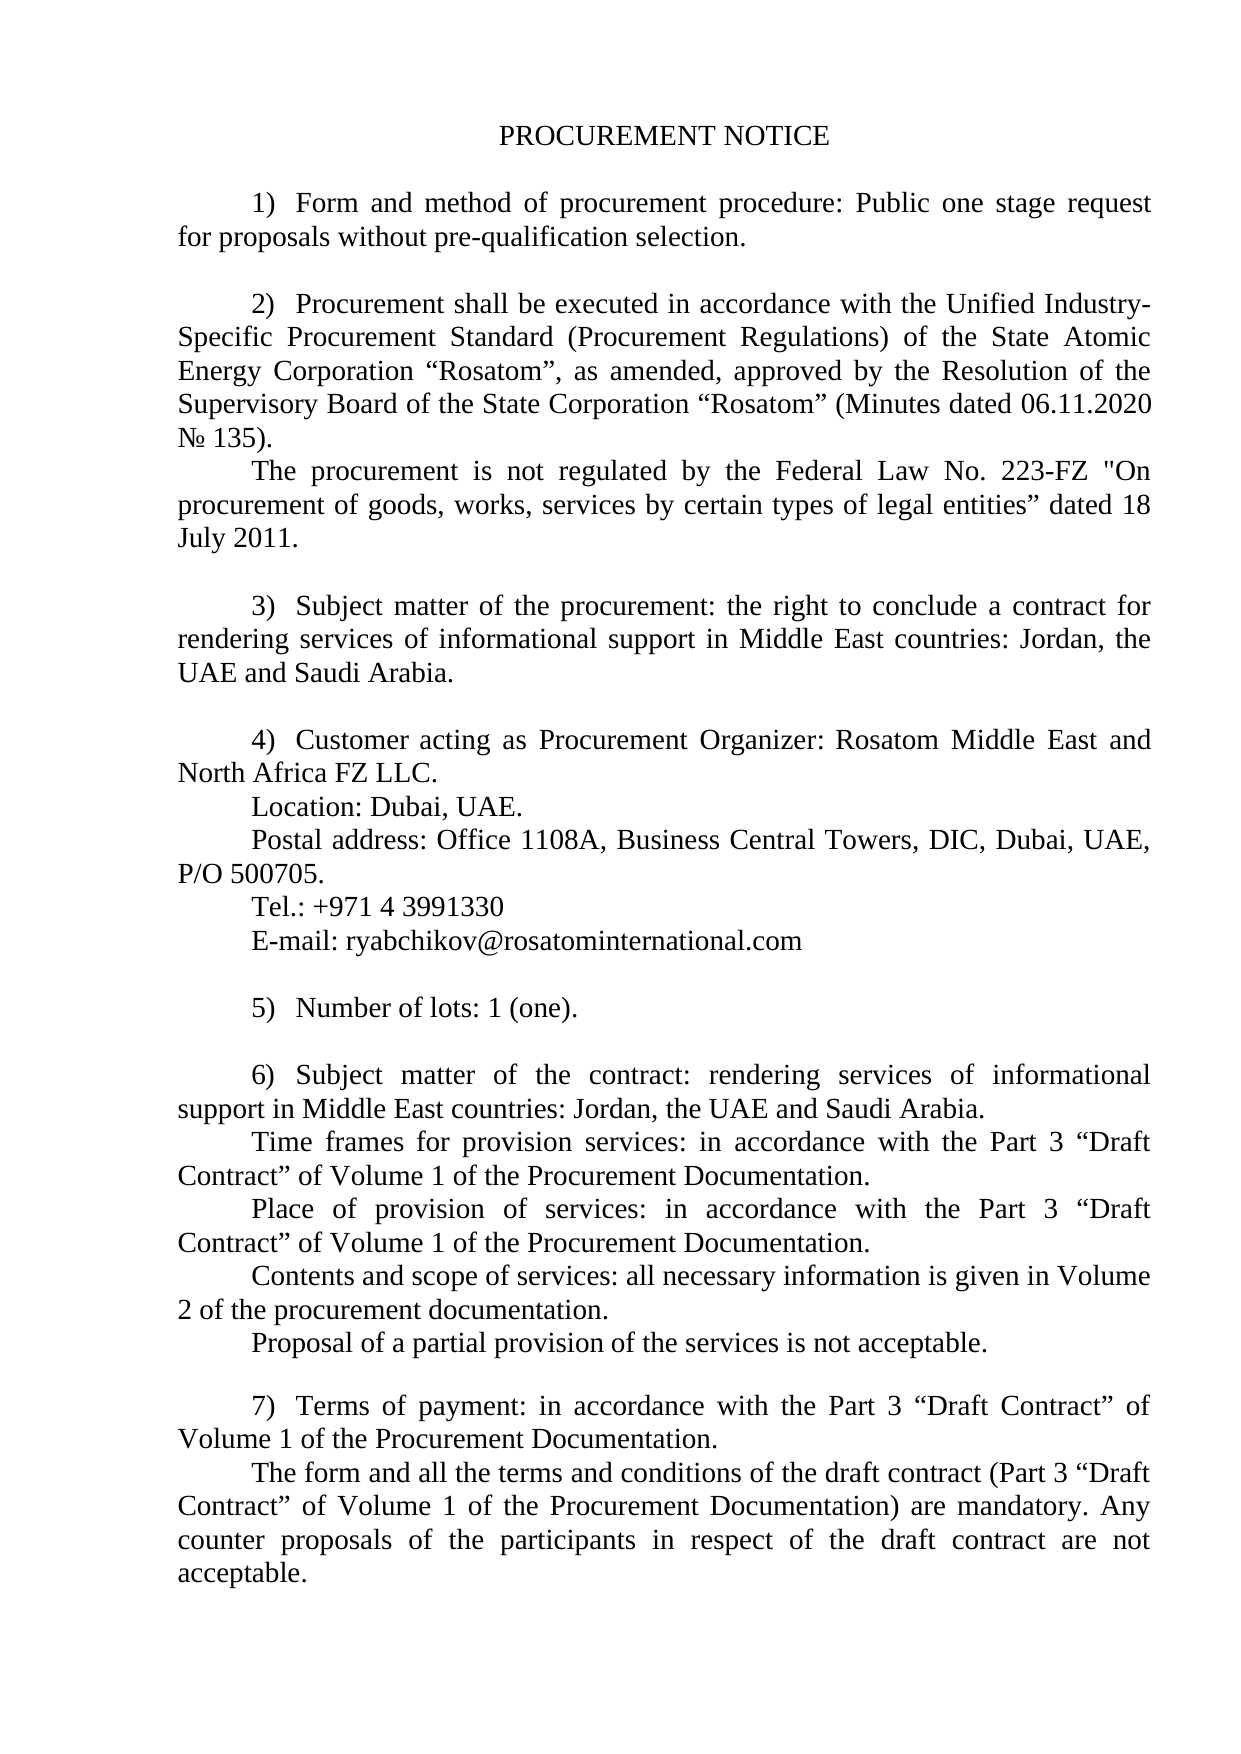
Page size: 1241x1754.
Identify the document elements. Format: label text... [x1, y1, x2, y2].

list Customer acting as Procurement Organizer: Rosatom Middle East and North Africa FZ LLC. [177, 722, 1152, 789]
subtitle PROCUREMENT NOTICE [177, 118, 1152, 152]
list Terms of payment: in accordance with the Part 3 “Draft Contract” of Volume 1 of the Procurement Documentation. [177, 1388, 1152, 1455]
text Postal address: Office 1108A, Business Central Towers, DIC, Dubai, UAE, P/O 500705. [177, 822, 1152, 889]
text Location: Dubai, UAE. [177, 789, 1152, 822]
text Place of provision of services: in accordance with the Part 3 “Draft Contract” of Volume 1 of the Procurement Documentation. [177, 1191, 1152, 1258]
text Contents and scope of services: all necessary information is given in Volume 2 of the procurement documentation. [177, 1258, 1152, 1326]
list Procurement shall be executed in accordance with the Unified Industry-Specific Procurement Standard (Procurement Regulations) of the State Atomic Energy Corporation “Rosatom”, as amended, approved by the Resolution of the Supervisory Board of the State Corporation “Rosatom” (Minutes dated 06.11.2020 № 135). [177, 286, 1152, 453]
list Form and method of procurement procedure: Public one stage request for proposals without pre-qualification selection. [177, 185, 1152, 252]
list Subject matter of the procurement: the right to conclude a contract for rendering services of informational support in Middle East countries: Jordan, the UAE and Saudi Arabia. [177, 588, 1152, 688]
list E-mail: ryabchikov@rosatominternational.com [251, 923, 1152, 957]
list The procurement is not regulated by the Federal Law No. 223-FZ "On procurement of goods, works, services by certain types of legal entities” dated 18 July 2011. [177, 453, 1152, 554]
text Tel.: +971 4 3991330 [177, 889, 1152, 923]
list Number of lots: 1 (one). [177, 990, 1152, 1024]
text Time frames for provision services: in accordance with the Part 3 “Draft Contract” of Volume 1 of the Procurement Documentation. [177, 1124, 1152, 1191]
text Proposal of a partial provision of the services is not acceptable. [177, 1326, 1152, 1359]
list Subject matter of the contract: rendering services of informational support in Middle East countries: Jordan, the UAE and Saudi Arabia. [177, 1057, 1152, 1124]
text The form and all the terms and conditions of the draft contract (Part 3 “Draft Contract” of Volume 1 of the Procurement Documentation) are mandatory. Any counter proposals of the participants in respect of the draft contract are not acceptable. [177, 1455, 1152, 1589]
